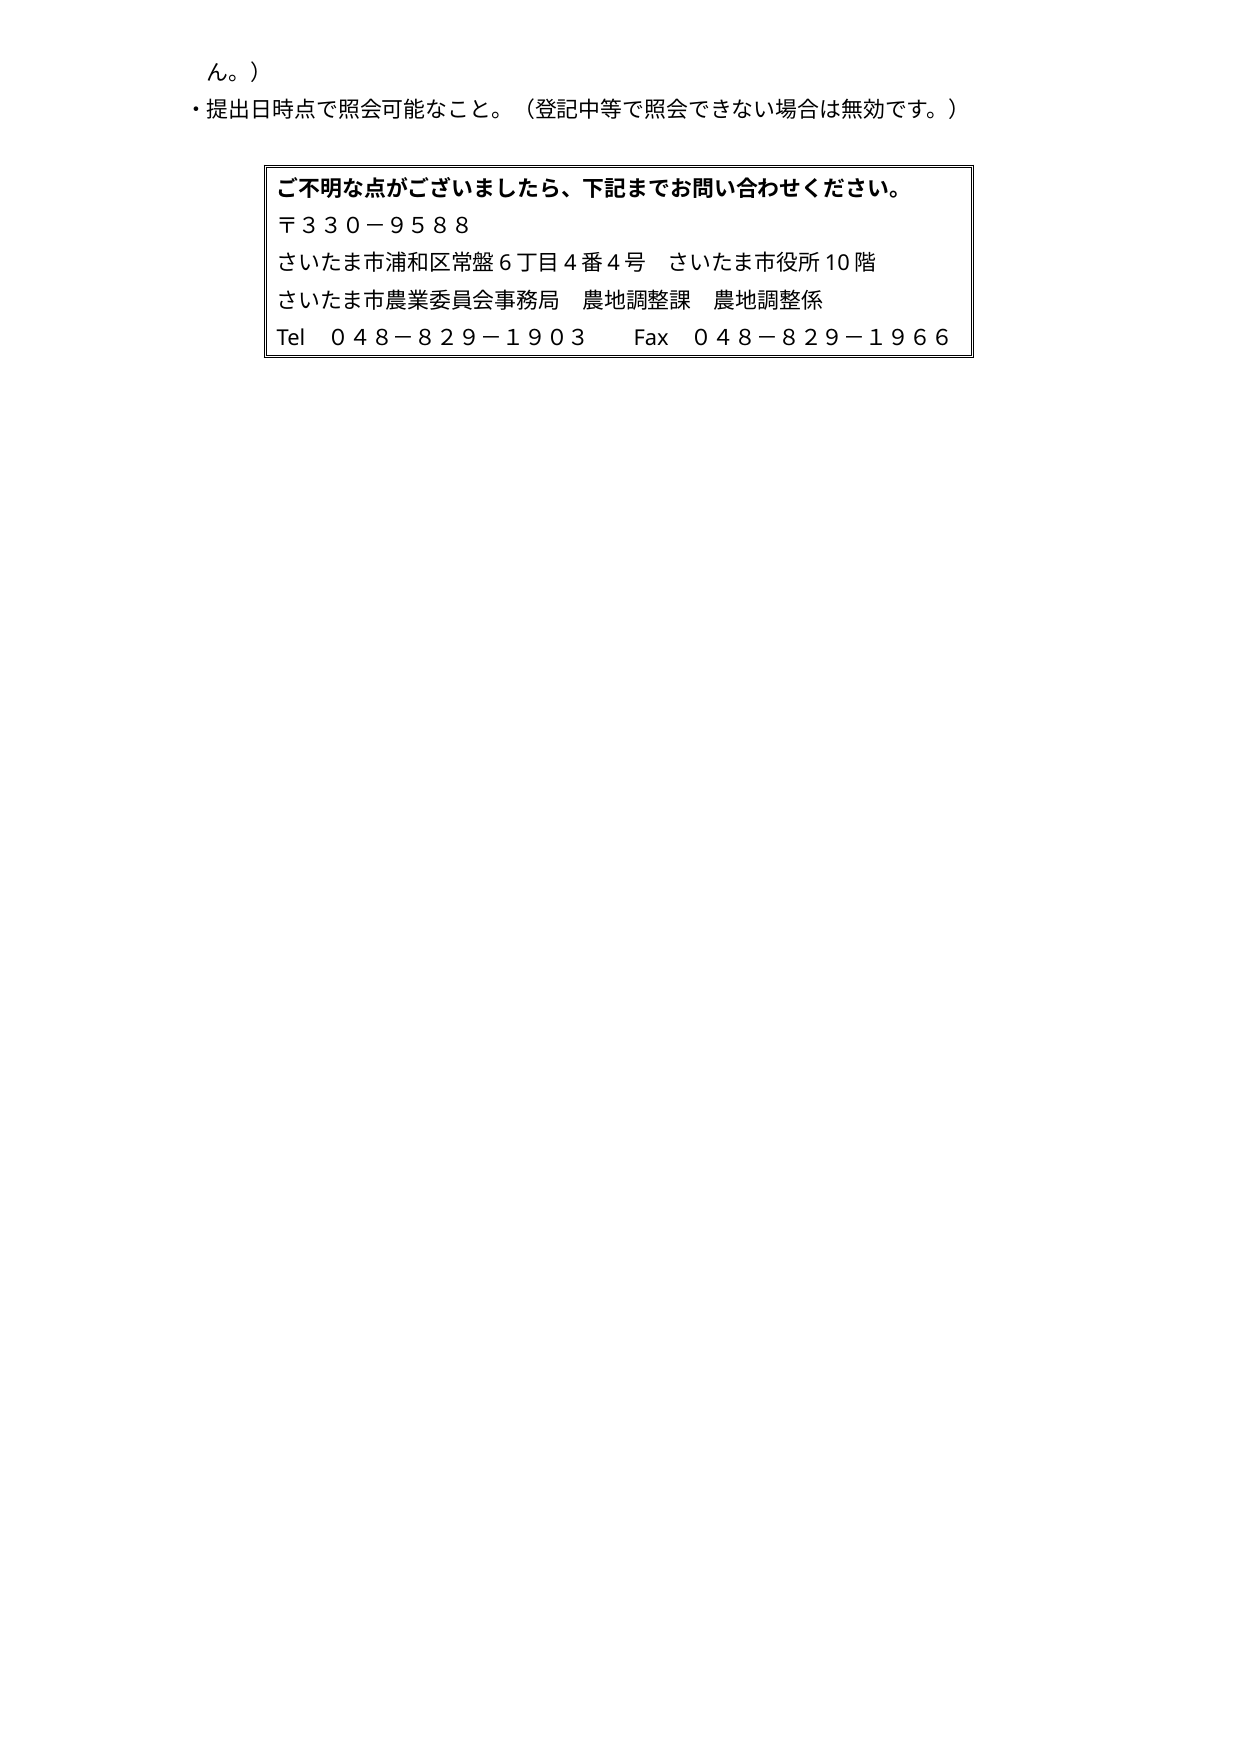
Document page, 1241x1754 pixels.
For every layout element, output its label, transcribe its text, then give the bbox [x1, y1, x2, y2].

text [185, 52, 1122, 89]
table_header ご不明な点がございましたら、下記までお問い合わせください。 〒３３０－９５８８ さいたま市浦和区常盤6丁目4番4号 さいたま市役所10階 さいたま市農業委員会事務局 農地調整課 農地調整係 Tel ０４８－８２９－１９０３ Fax ０４８－８２９－１９６６ [267, 168, 971, 355]
text ・提出日時点で照会可能なこと。（登記中等で照会できない場合は無効です。） [185, 89, 1122, 127]
